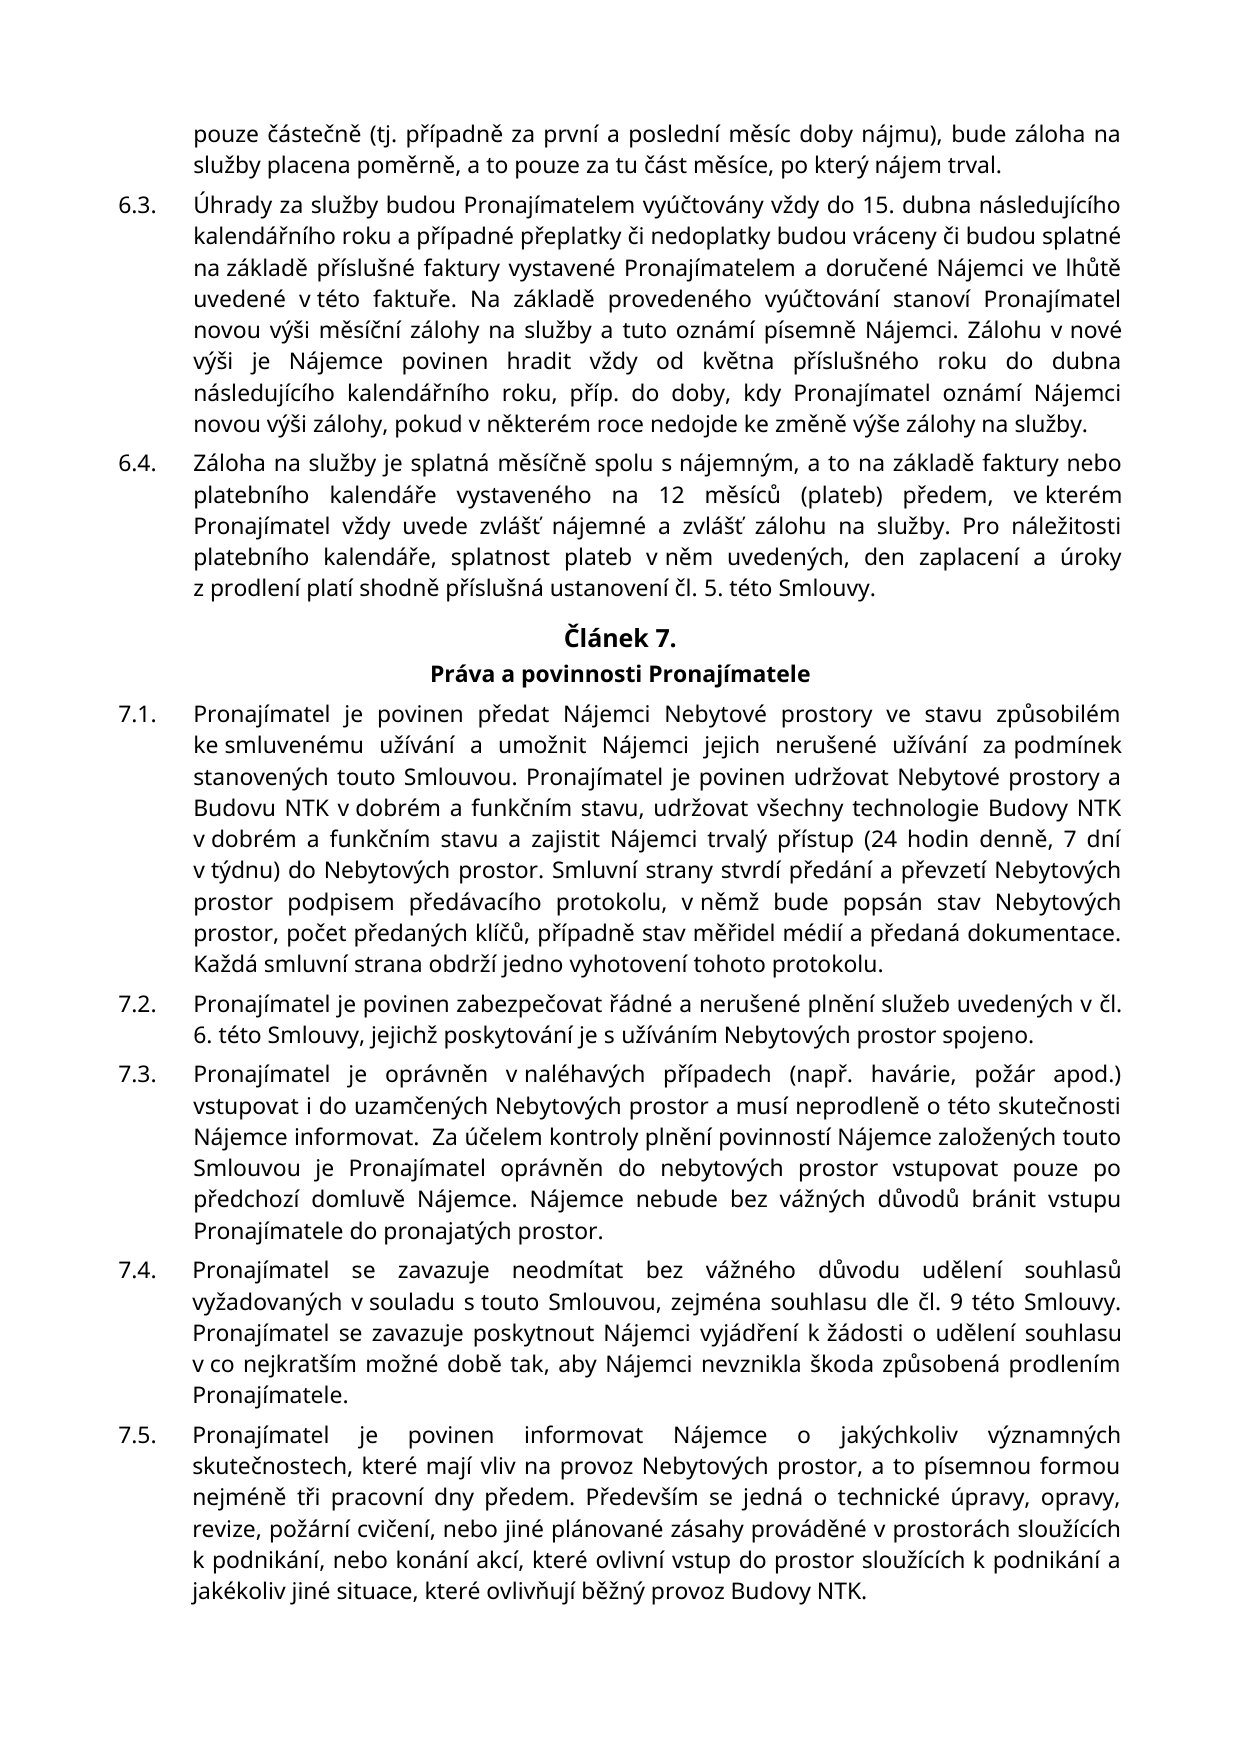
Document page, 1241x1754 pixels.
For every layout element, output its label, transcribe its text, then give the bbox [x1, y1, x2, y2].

text Záloha na služby je splatná měsíčně spolu s nájemným, a to na základě faktury nebo platebního kalendáře vystaveného na 12 měsíců (plateb) předem, ve kterém Pronajímatel vždy uvede zvlášť nájemné a zvlášť zálohu na služby. Pro náležitosti platebního kalendáře, splatnost plateb v něm uvedených, den zaplacení a úroky z prodlení platí shodně příslušná ustanovení čl. 5. této Smlouvy. [118, 447, 1122, 603]
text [118, 118, 1122, 181]
list Pronajímatel je povinen informovat Nájemce o jakýchkoliv významných skutečnostech, které mají vliv na provoz Nebytových prostor, a to písemnou formou nejméně tři pracovní dny předem. Především se jedná o technické úpravy, opravy, revize, požární cvičení, nebo jiné plánované zásahy prováděné v prostorách sloužících k podnikání, nebo konání akcí, které ovlivní vstup do prostor sloužících k podnikání a jakékoliv jiné situace, které ovlivňují běžný provoz Budovy NTK. [118, 1419, 1122, 1606]
text Práva a povinnosti Pronajímatele [118, 658, 1122, 690]
text Úhrady za služby budou Pronajímatelem vyúčtovány vždy do 15. dubna následujícího kalendářního roku a případné přeplatky či nedoplatky budou vráceny či budou splatné na základě příslušné faktury vystavené Pronajímatelem a doručené Nájemci ve lhůtě uvedené v této faktuře. Na základě provedeného vyúčtování stanoví Pronajímatel novou výši měsíční zálohy na služby a tuto oznámí písemně Nájemci. Zálohu v nové výši je Nájemce povinen hradit vždy od května příslušného roku do dubna následujícího kalendářního roku, příp. do doby, kdy Pronajímatel oznámí Nájemci novou výši zálohy, pokud v některém roce nedojde ke změně výše zálohy na služby. [118, 189, 1122, 439]
text Pronajímatel je povinen zabezpečovat řádné a nerušené plnění služeb uvedených v čl. 6. této Smlouvy, jejichž poskytování je s užíváním Nebytových prostor spojeno. [118, 988, 1122, 1050]
text Pronajímatel je oprávněn v naléhavých případech (např. havárie, požár apod.) vstupovat i do uzamčených Nebytových prostor a musí neprodleně o této skutečnosti Nájemce informovat. Za účelem kontroly plnění povinností Nájemce založených touto Smlouvou je Pronajímatel oprávněn do nebytových prostor vstupovat pouze po předchozí domluvě Nájemce. Nájemce nebude bez vážných důvodů bránit vstupu Pronajímatele do pronajatých prostor. [118, 1058, 1122, 1246]
text Pronajímatel je povinen předat Nájemci Nebytové prostory ve stavu způsobilém ke smluvenému užívání a umožnit Nájemci jejich nerušené užívání za podmínek stanovených touto Smlouvou. Pronajímatel je povinen udržovat Nebytové prostory a Budovu NTK v dobrém a funkčním stavu, udržovat všechny technologie Budovy NTK v dobrém a funkčním stavu a zajistit Nájemci trvalý přístup (24 hodin denně, 7 dní v týdnu) do Nebytových prostor. Smluvní strany stvrdí předání a převzetí Nebytových prostor podpisem předávacího protokolu, v němž bude popsán stav Nebytových prostor, počet předaných klíčů, případně stav měřidel médií a předaná dokumentace. Každá smluvní strana obdrží jedno vyhotovení tohoto protokolu. [118, 698, 1122, 979]
list Pronajímatel se zavazuje neodmítat bez vážného důvodu udělení souhlasů vyžadovaných v souladu s touto Smlouvou, zejména souhlasu dle čl. 9 této Smlouvy. Pronajímatel se zavazuje poskytnout Nájemci vyjádření k žádosti o udělení souhlasu v co nejkratším možné době tak, aby Nájemci nevznikla škoda způsobená prodlením Pronajímatele. [118, 1254, 1122, 1411]
